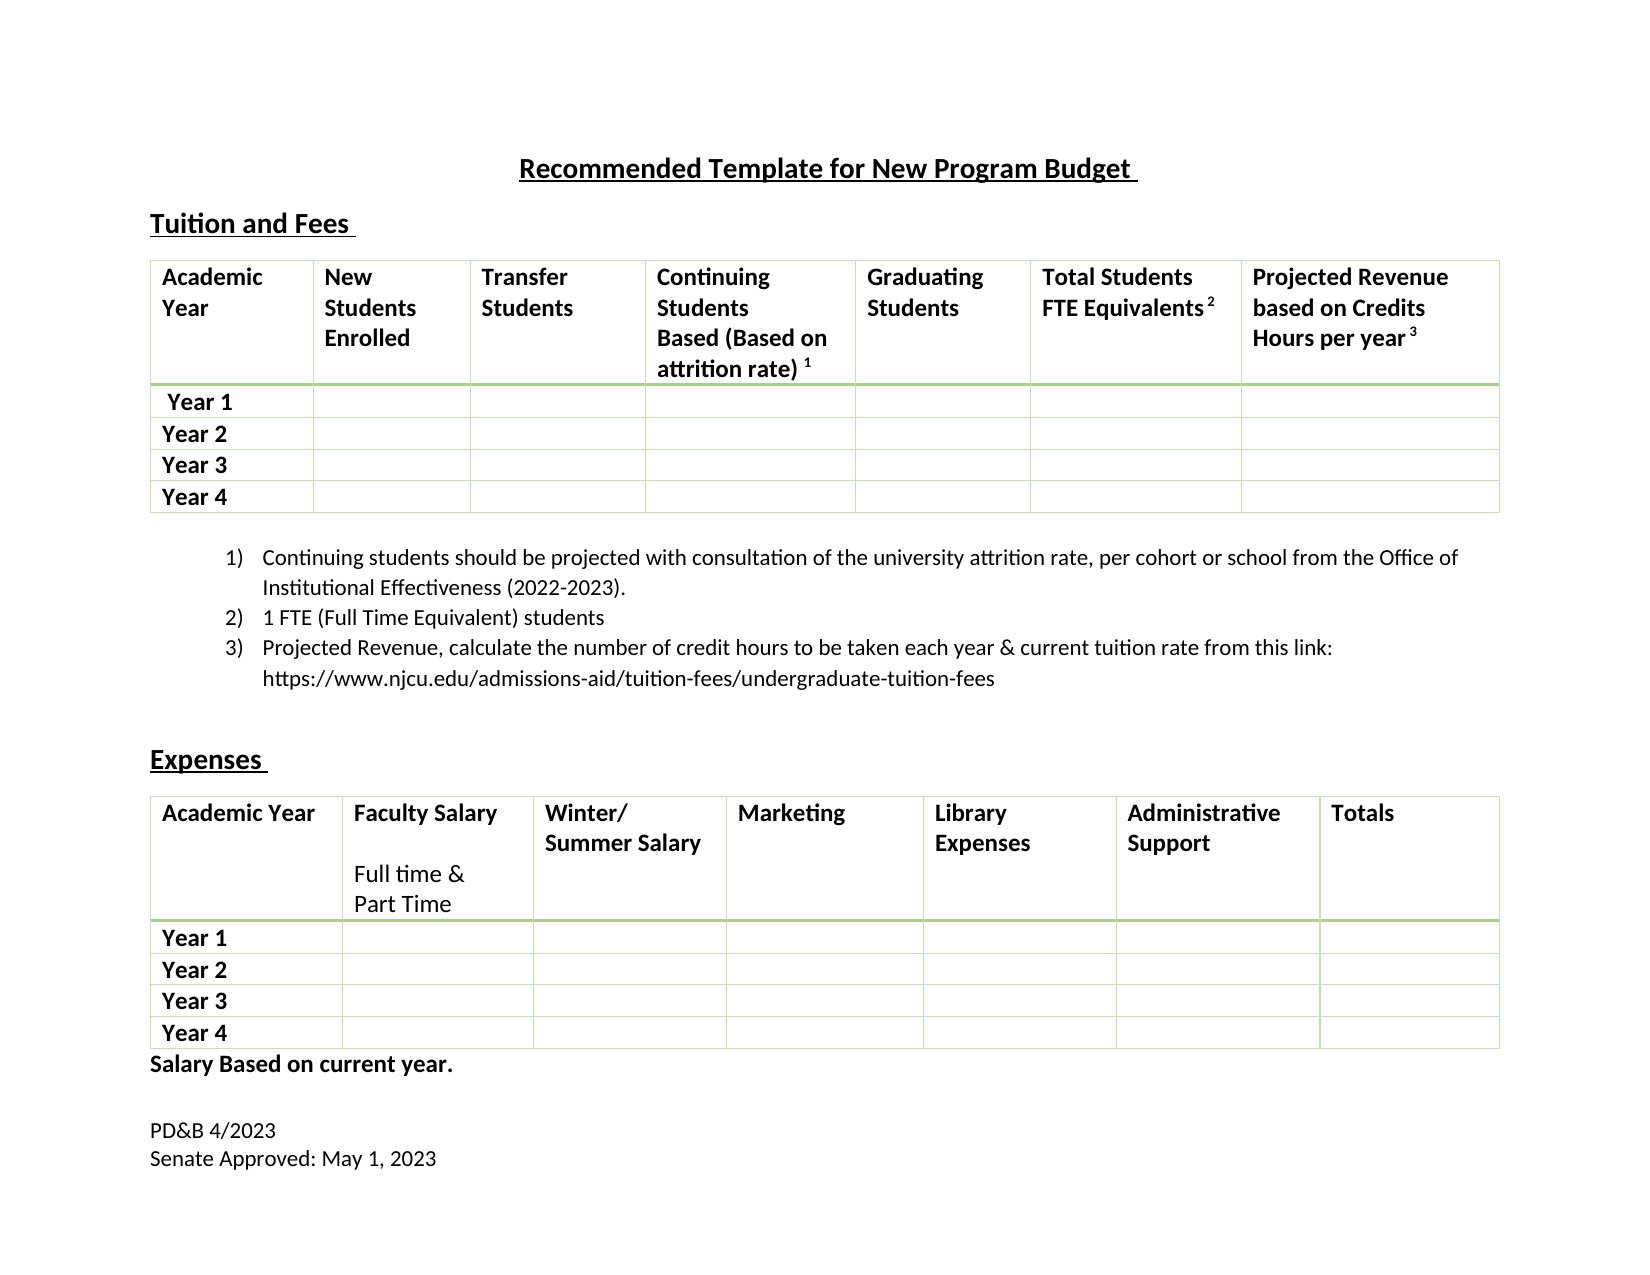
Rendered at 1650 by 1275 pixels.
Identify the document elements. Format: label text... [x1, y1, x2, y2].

list Projected Revenue, calculate the number of credit hours to be taken each year & current tuition rate from this link: [225, 633, 1500, 662]
table_cell [534, 1017, 726, 1047]
table_header Library Expenses [924, 797, 1116, 919]
table_cell [1242, 450, 1499, 480]
table_cell [924, 954, 1116, 984]
table_cell [646, 386, 855, 417]
table_cell [924, 1017, 1116, 1047]
text Tuition and Fees [150, 205, 1500, 241]
table_cell [1242, 481, 1499, 512]
table_cell [343, 1017, 533, 1047]
table_cell [1321, 922, 1499, 953]
table_cell Year 1 [151, 922, 342, 953]
table_cell [856, 450, 1030, 480]
table_cell [924, 985, 1116, 1016]
table_cell [314, 418, 470, 448]
table_cell [727, 1017, 923, 1047]
table_cell [924, 922, 1116, 953]
table_cell [534, 954, 726, 984]
table_cell Year 2 [151, 954, 342, 984]
table_cell [727, 922, 923, 953]
table_cell [314, 386, 470, 417]
table_cell [343, 954, 533, 984]
table_cell Year 3 [151, 450, 313, 480]
text Salary Based on current year. [150, 1049, 1500, 1079]
table_header Continuing Students Based (Based on attrition rate) 1 [646, 261, 855, 383]
table_cell [1321, 985, 1499, 1016]
table_cell Year 2 [151, 418, 313, 448]
table_cell Year 4 [151, 481, 313, 512]
table_header Faculty Salary Full time & Part Time [343, 797, 533, 919]
table_cell [314, 450, 470, 480]
text Recommended Template for New Program Budget [150, 150, 1500, 186]
table_header Graduating Students [856, 261, 1030, 383]
table_cell [1242, 418, 1499, 448]
table_header Projected Revenue based on Credits Hours per year 3 [1242, 261, 1499, 383]
table_cell [646, 418, 855, 448]
table_header Winter/Summer Salary [534, 797, 726, 919]
table_cell [1031, 450, 1241, 480]
table_cell [646, 481, 855, 512]
table_cell Year 4 [151, 1017, 342, 1047]
list 1 FTE (Full Time Equivalent) students [225, 603, 1500, 631]
table_cell [1117, 922, 1319, 953]
table_cell [343, 985, 533, 1016]
table_cell [1242, 386, 1499, 417]
table_cell Year 1 [151, 386, 313, 417]
table_cell [1117, 954, 1319, 984]
table_cell [1031, 481, 1241, 512]
table_header Totals [1321, 797, 1499, 919]
table_cell [471, 418, 645, 448]
table_header Transfer Students [471, 261, 645, 383]
table_cell [471, 386, 645, 417]
table_header Total Students FTE Equivalents 2 [1031, 261, 1241, 383]
table_cell [1031, 418, 1241, 448]
text Expenses [150, 741, 1500, 776]
table_cell [1117, 985, 1319, 1016]
table_header Administrative Support [1117, 797, 1319, 919]
table_cell [471, 450, 645, 480]
list https://www.njcu.edu/admissions-aid/tuition-fees/undergraduate-tuition-fees [262, 664, 1500, 692]
table_header Marketing [727, 797, 923, 919]
table_cell [314, 481, 470, 512]
table_cell [856, 386, 1030, 417]
table_cell [1117, 1017, 1319, 1047]
table_cell [727, 954, 923, 984]
table_header Academic Year [151, 797, 342, 919]
table_cell [646, 450, 855, 480]
table_cell [343, 922, 533, 953]
list Continuing students should be projected with consultation of the university attrition rate, per cohort or school from the Office of Institutional Effectiveness (2022-2023). [225, 543, 1500, 601]
table_header Academic Year [151, 261, 313, 383]
table_cell [1321, 954, 1499, 984]
table_cell [856, 418, 1030, 448]
table_cell Year 3 [151, 985, 342, 1016]
table_header New Students Enrolled [314, 261, 470, 383]
table_cell [1321, 1017, 1499, 1047]
table_cell [534, 985, 726, 1016]
table_cell [727, 985, 923, 1016]
table_cell [534, 922, 726, 953]
table_cell [1031, 386, 1241, 417]
table_cell [856, 481, 1030, 512]
table_cell [471, 481, 645, 512]
